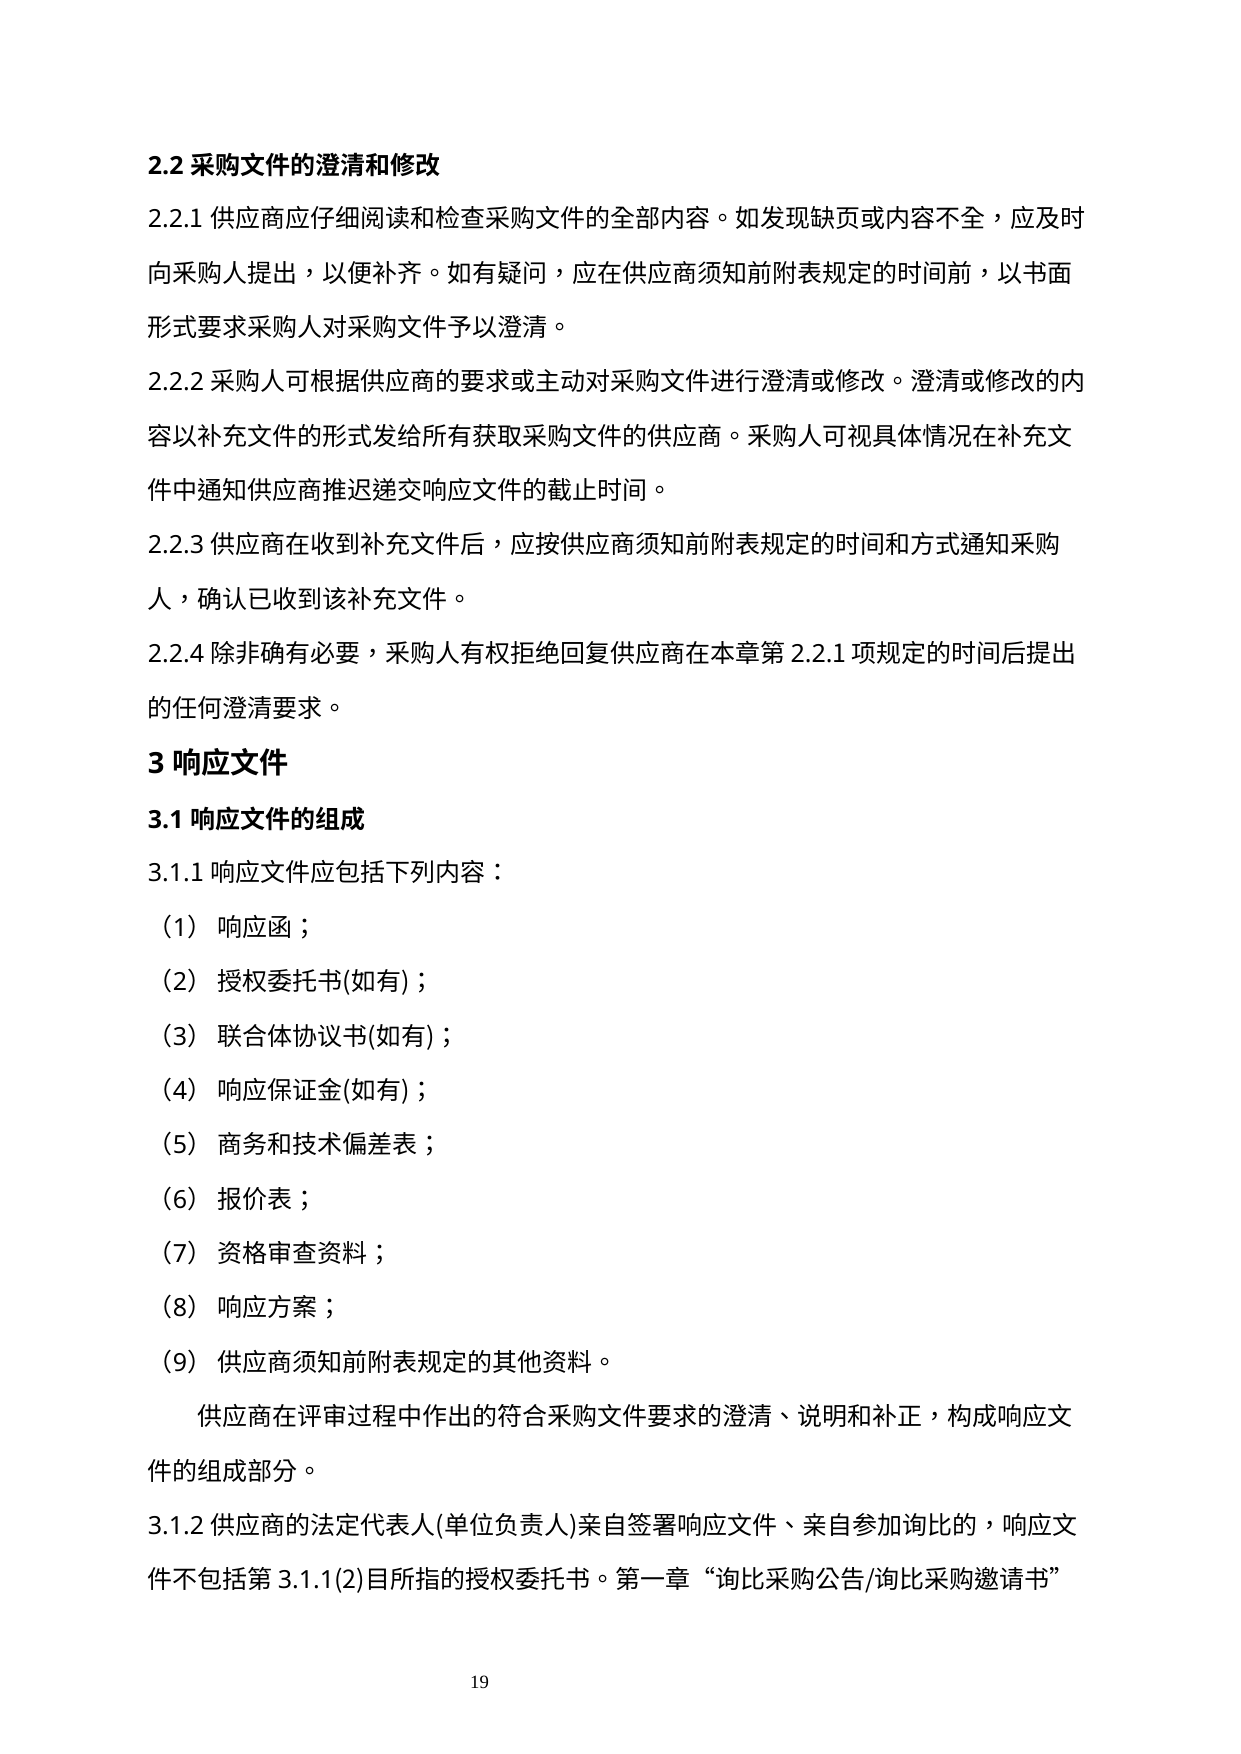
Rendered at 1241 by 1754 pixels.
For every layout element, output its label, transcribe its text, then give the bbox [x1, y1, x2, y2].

subtitle 3 响应文件 [148, 742, 1093, 782]
subtitle 3.1 响应文件的组成 [148, 802, 1093, 836]
subtitle 2.2 采购文件的澄清和修改 [148, 148, 1093, 182]
list （3） 联合体协议书(如有)； [148, 1016, 1093, 1052]
list 2.2.1 供应商应仔细阅读和检查采购文件的全部内容。如发现缺页或内容不全，应及时向釆购人提出，以便补齐。如有疑问，应在供应商须知前附表规定的时间前，以书面形式要求采购人对采购文件予以澄清。 [148, 199, 1093, 344]
list （6） 报价表； [148, 1179, 1093, 1215]
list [148, 1505, 1093, 1596]
list （4） 响应保证金(如有)； [148, 1070, 1093, 1107]
list （2） 授权委托书(如有)； [148, 962, 1093, 998]
list （1） 响应函； [148, 907, 1093, 943]
list （8） 响应方案； [148, 1288, 1093, 1324]
list 2.2.3 供应商在收到补充文件后，应按供应商须知前附表规定的时间和方式通知釆购人，确认已收到该补充文件。 [148, 525, 1093, 616]
text 2.2.4 除非确有必要，釆购人有权拒绝回复供应商在本章第2.2.1项规定的时间后提出的任何澄清要求。 [148, 634, 1093, 724]
list 2.2.2 采购人可根据供应商的要求或主动对采购文件进行澄清或修改。澄清或修改的内容以补充文件的形式发给所有获取采购文件的供应商。釆购人可视具体情况在补充文件中通知供应商推迟递交响应文件的截止时间。 [148, 362, 1093, 507]
text 供应商在评审过程中作出的符合釆购文件要求的澄清、说明和补正，构成响应文件的组成部分。 [148, 1397, 1093, 1487]
list （9） 供应商须知前附表规定的其他资料。 [148, 1342, 1093, 1378]
list 3.1.1 响应文件应包括下列内容： [148, 853, 1093, 889]
list （7） 资格审查资料； [148, 1233, 1093, 1270]
list （5） 商务和技术偏差表； [148, 1125, 1093, 1161]
